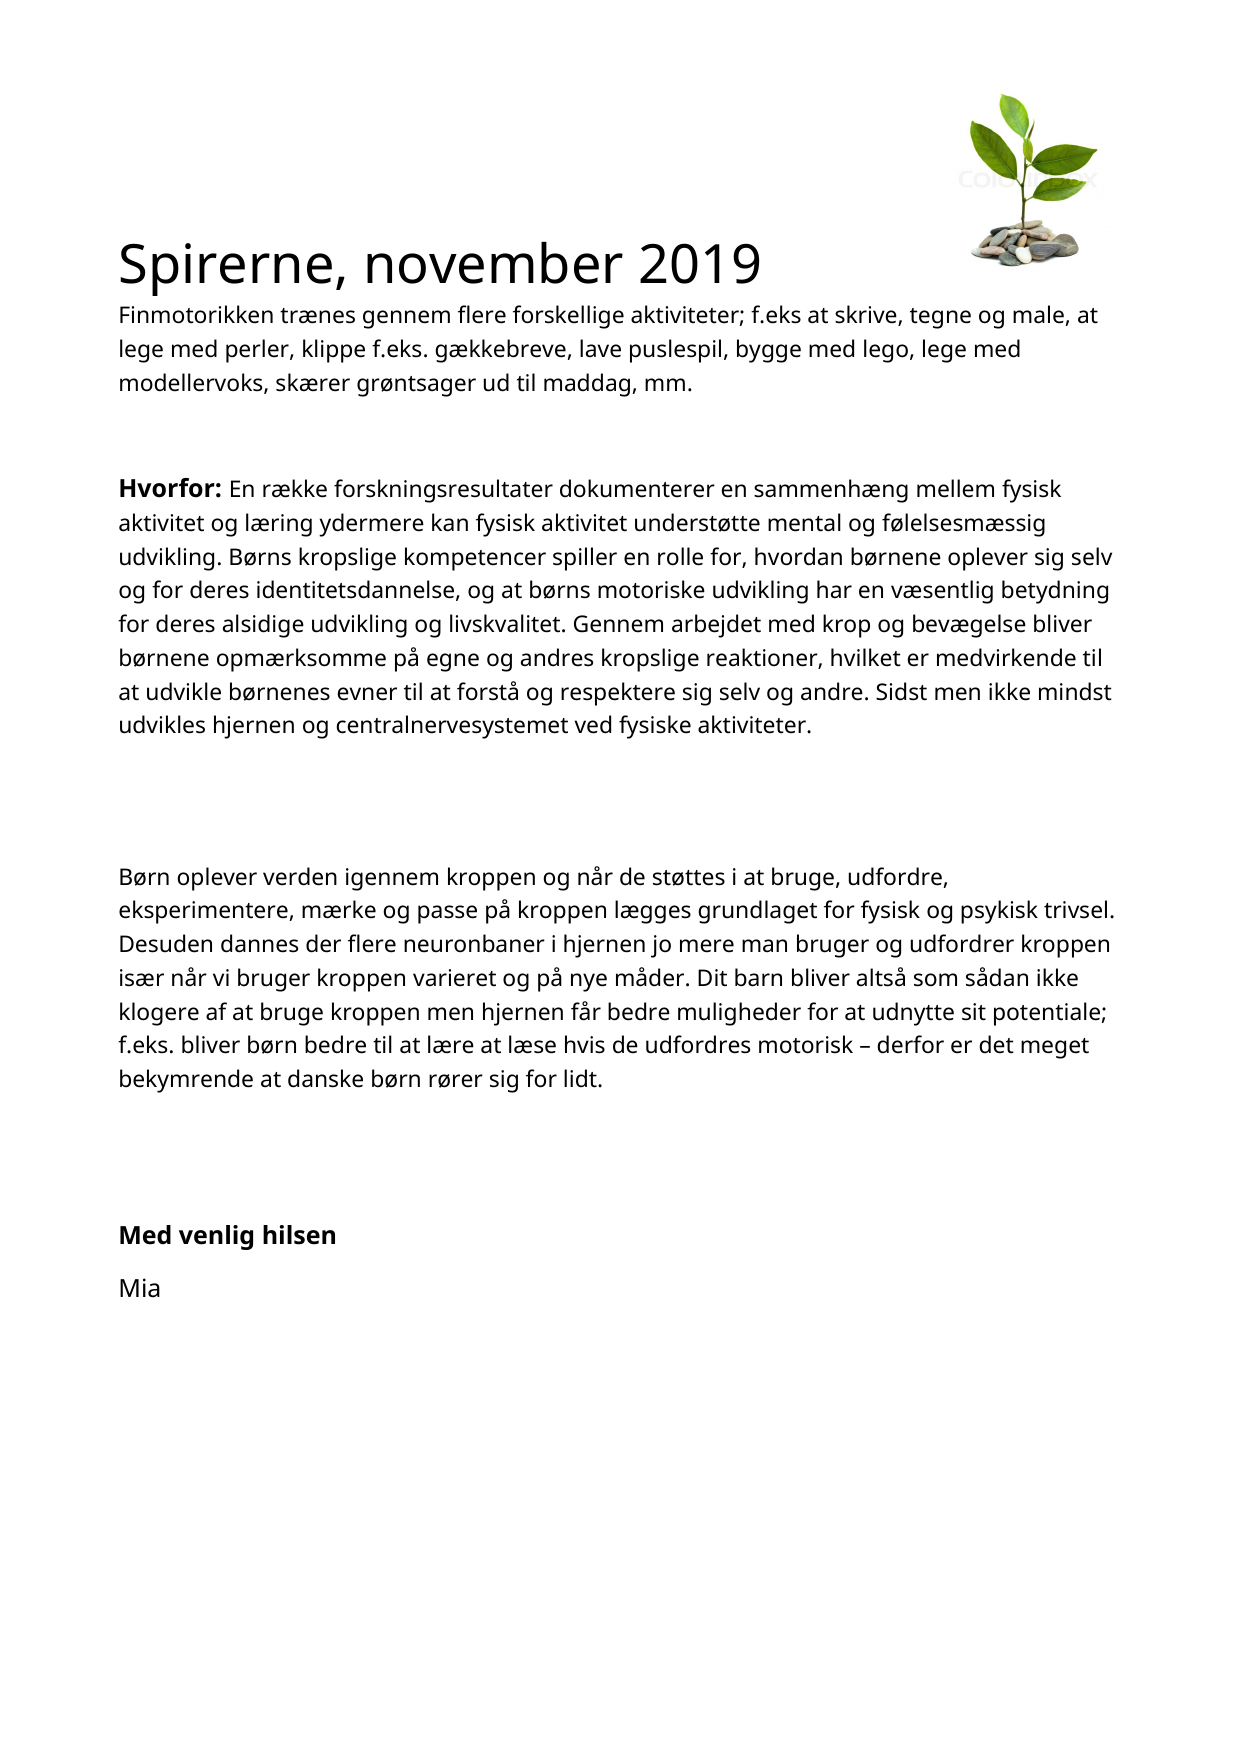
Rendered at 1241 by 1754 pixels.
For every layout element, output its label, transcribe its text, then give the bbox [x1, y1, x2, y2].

text Med venlig hilsen [118, 1217, 1122, 1251]
text Finmotorikken trænes gennem flere forskellige aktiviteter; f.eks at skrive, tegne og male, at lege med perler, klippe f.eks. gækkebreve, lave puslespil, bygge med lego, lege med modellervoks, skærer grøntsager ud til maddag, mm. [118, 299, 1122, 398]
picture [937, 73, 1123, 284]
text Børn oplever verden igennem kroppen og når de støttes i at bruge, udfordre, eksperimentere, mærke og passe på kroppen lægges grundlaget for fysisk og psykisk trivsel. Desuden dannes der flere neuronbaner i hjernen jo mere man bruger og udfordrer kroppen især når vi bruger kroppen varieret og på nye måder. Dit barn bliver altså som sådan ikke klogere af at bruge kroppen men hjernen får bedre muligheder for at udnytte sit potentiale; f.eks. bliver børn bedre til at lære at læse hvis de udfordres motorisk – derfor er det meget bekymrende at danske børn rører sig for lidt. [118, 861, 1122, 1094]
text Mia [118, 1271, 1122, 1305]
text Hvorfor: En række forskningsresultater dokumenterer en sammenhæng mellem fysisk aktivitet og læring ydermere kan fysisk aktivitet understøtte mental og følelsesmæssig udvikling. Børns kropslige kompetencer spiller en rolle for, hvordan børnene oplever sig selv og for deres identitetsdannelse, og at børns motoriske udvikling har en væsentlig betydning for deres alsidige udvikling og livskvalitet. Gennem arbejdet med krop og bevægelse bliver børnene opmærksomme på egne og andres kropslige reaktioner, hvilket er medvirkende til at udvikle børnenes evner til at forstå og respektere sig selv og andre. Sidst men ikke mindst udvikles hjernen og centralnervesystemet ved fysiske aktiviteter. [118, 470, 1122, 741]
